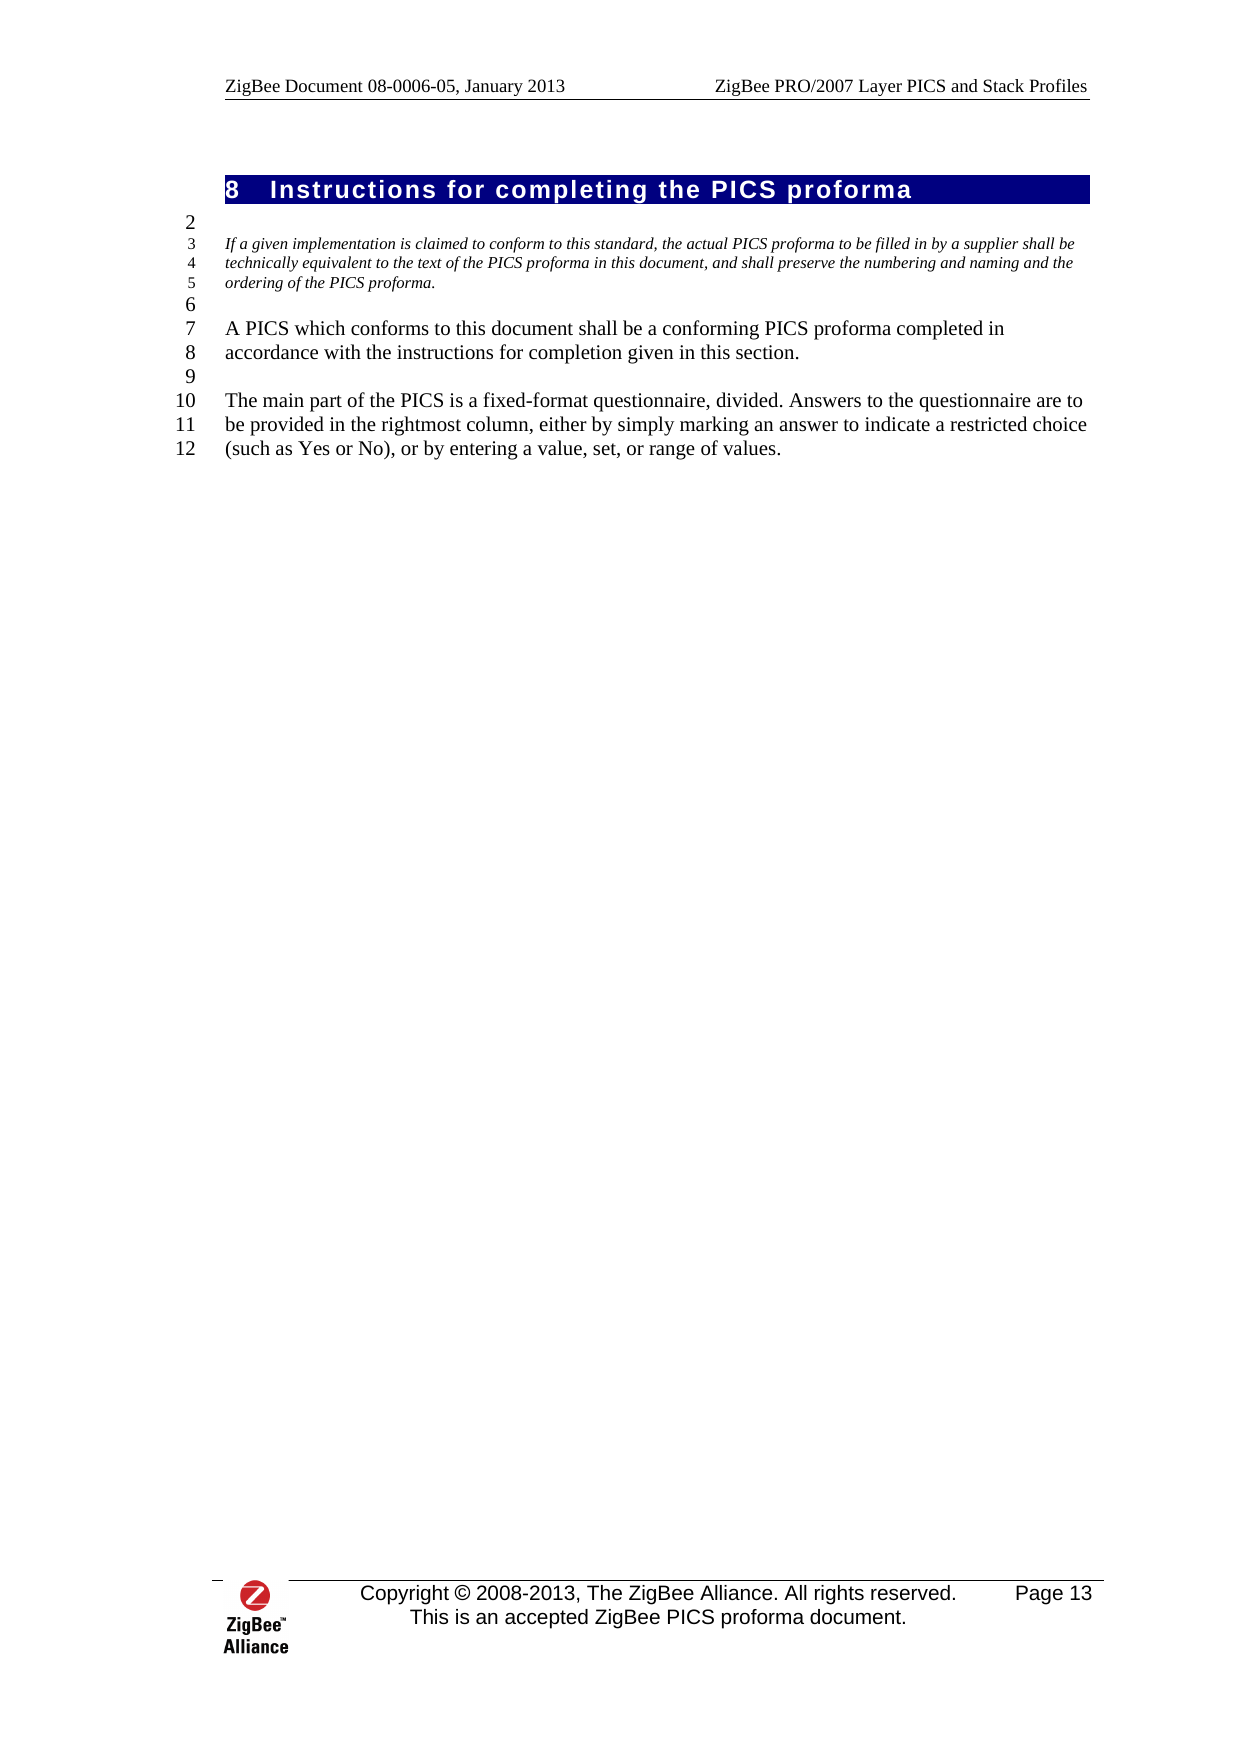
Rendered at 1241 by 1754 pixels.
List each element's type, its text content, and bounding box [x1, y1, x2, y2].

text If a given implementation is claimed to conform to this standard, the actual PICS proforma to be filled in by a supplier shall be technically equivalent to the text of the PICS proforma in this document, and shall preserve the numbering and naming and the ordering of the PICS proforma. [225, 234, 1090, 292]
picture [223, 1580, 289, 1658]
subtitle Instructions for completing the PICS proforma [225, 175, 1090, 204]
text A PICS which conforms to this document shall be a conforming PICS proforma completed in accordance with the instructions for completion given in this section. [225, 316, 1090, 364]
text The main part of the PICS is a fixed-format questionnaire, divided. Answers to the questionnaire are to be provided in the rightmost column, either by simply marking an answer to indicate a restricted choice (such as Yes or No), or by entering a value, set, or range of values. [225, 388, 1090, 460]
